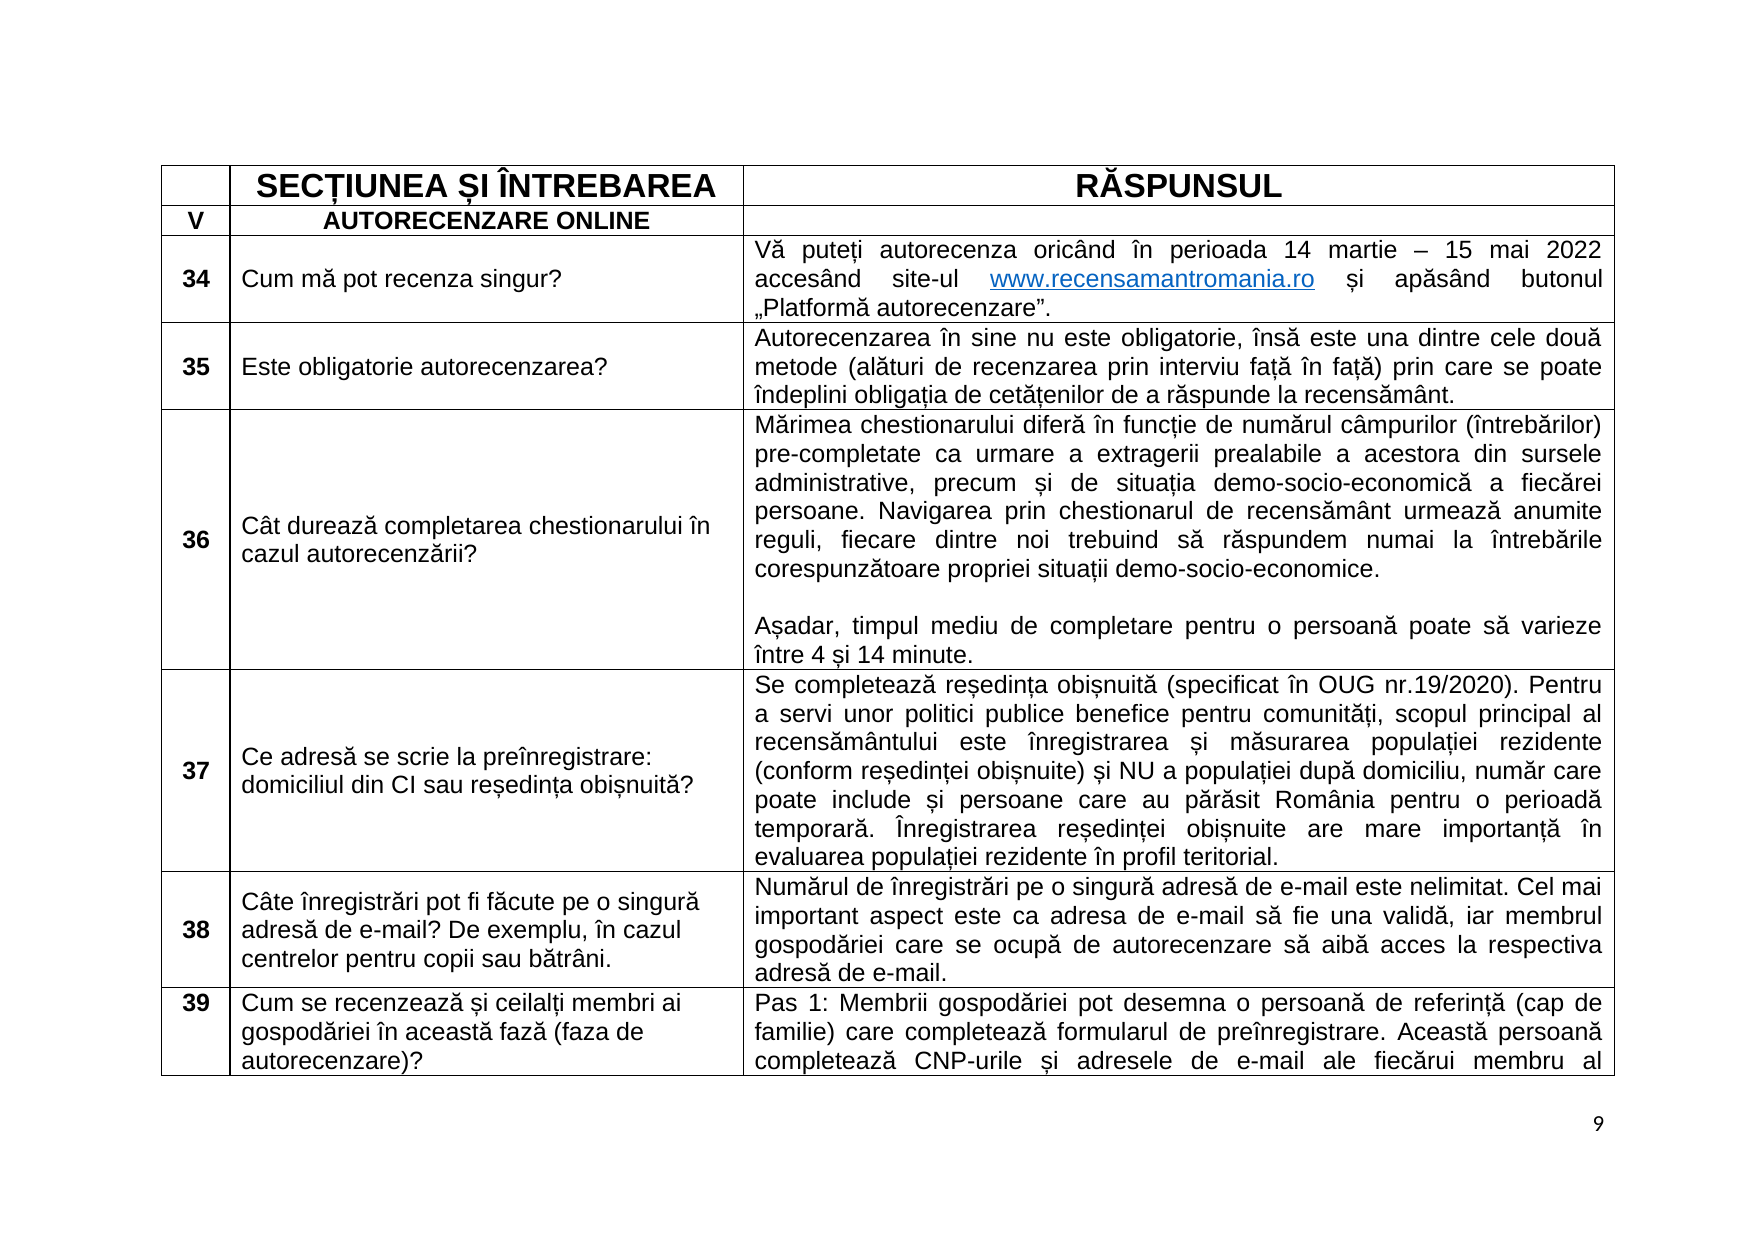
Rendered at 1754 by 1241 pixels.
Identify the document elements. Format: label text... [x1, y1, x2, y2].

table_cell 35 [162, 323, 229, 409]
table_header SECȚIUNEA ȘI ÎNTREBAREA [231, 166, 743, 205]
table_cell 39 [162, 988, 229, 1074]
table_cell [744, 988, 1614, 1074]
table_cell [231, 988, 743, 1074]
table_cell Este obligatorie autorecenzarea? [231, 323, 743, 409]
table_cell 36 [162, 410, 229, 669]
table_cell Numărul de înregistrări pe o singură adresă de e-mail este nelimitat. Cel mai important aspect este ca adresa de e-mail să fie una validă, iar membrul gospodăriei care se ocupă de autorecenzare să aibă acces la respectiva adresă de e-mail. [744, 872, 1614, 987]
table_header RĂSPUNSUL [744, 166, 1614, 205]
table_cell Vă puteți autorecenza oricând în perioada 14 martie – 15 mai 2022 accesând site-ul www.recensamantromania.ro și apăsând butonul „Platformă autorecenzare”. [744, 236, 1614, 322]
table_cell 38 [162, 872, 229, 987]
table_cell 37 [162, 670, 229, 871]
table_cell Mărimea chestionarului diferă în funcție de numărul câmpurilor (întrebărilor) pre-completate ca urmare a extragerii prealabile a acestora din sursele administrative, precum și de situația demo-socio-economică a fiecărei persoane. Navigarea prin chestionarul de recensământ urmează anumite reguli, fiecare dintre noi trebuind să răspundem numai la întrebările corespunzătoare propriei situații demo-socio-economice. Așadar, timpul mediu de completare pentru o persoană poate să varieze între 4 și 14 minute. [744, 410, 1614, 669]
table_cell Se completează reședința obișnuită (specificat în OUG nr.19/2020). Pentru a servi unor politici publice benefice pentru comunități, scopul principal al recensământului este înregistrarea și măsurarea populației rezidente (conform reședinței obișnuite) și NU a populației după domiciliu, număr care poate include și persoane care au părăsit România pentru o perioadă temporară. Înregistrarea reședinței obișnuite are mare importanță în evaluarea populației rezidente în profil teritorial. [744, 670, 1614, 871]
table_cell Ce adresă se scrie la preînregistrare: domiciliul din CI sau reședința obișnuită? [231, 670, 743, 871]
table_cell V [162, 206, 229, 234]
table_cell Autorecenzarea în sine nu este obligatorie, însă este una dintre cele două metode (alături de recenzarea prin interviu față în față) prin care se poate îndeplini obligația de cetățenilor de a răspunde la recensământ. [744, 323, 1614, 409]
table_cell 34 [162, 236, 229, 322]
table_header [162, 166, 229, 205]
table_cell Cum mă pot recenza singur? [231, 236, 743, 322]
table_cell Cât durează completarea chestionarului în cazul autorecenzării? [231, 410, 743, 669]
table_cell [744, 206, 1614, 234]
table_cell AUTORECENZARE ONLINE [231, 206, 743, 234]
table_cell Câte înregistrări pot fi făcute pe o singură adresă de e-mail? De exemplu, în cazul centrelor pentru copii sau bătrâni. [231, 872, 743, 987]
